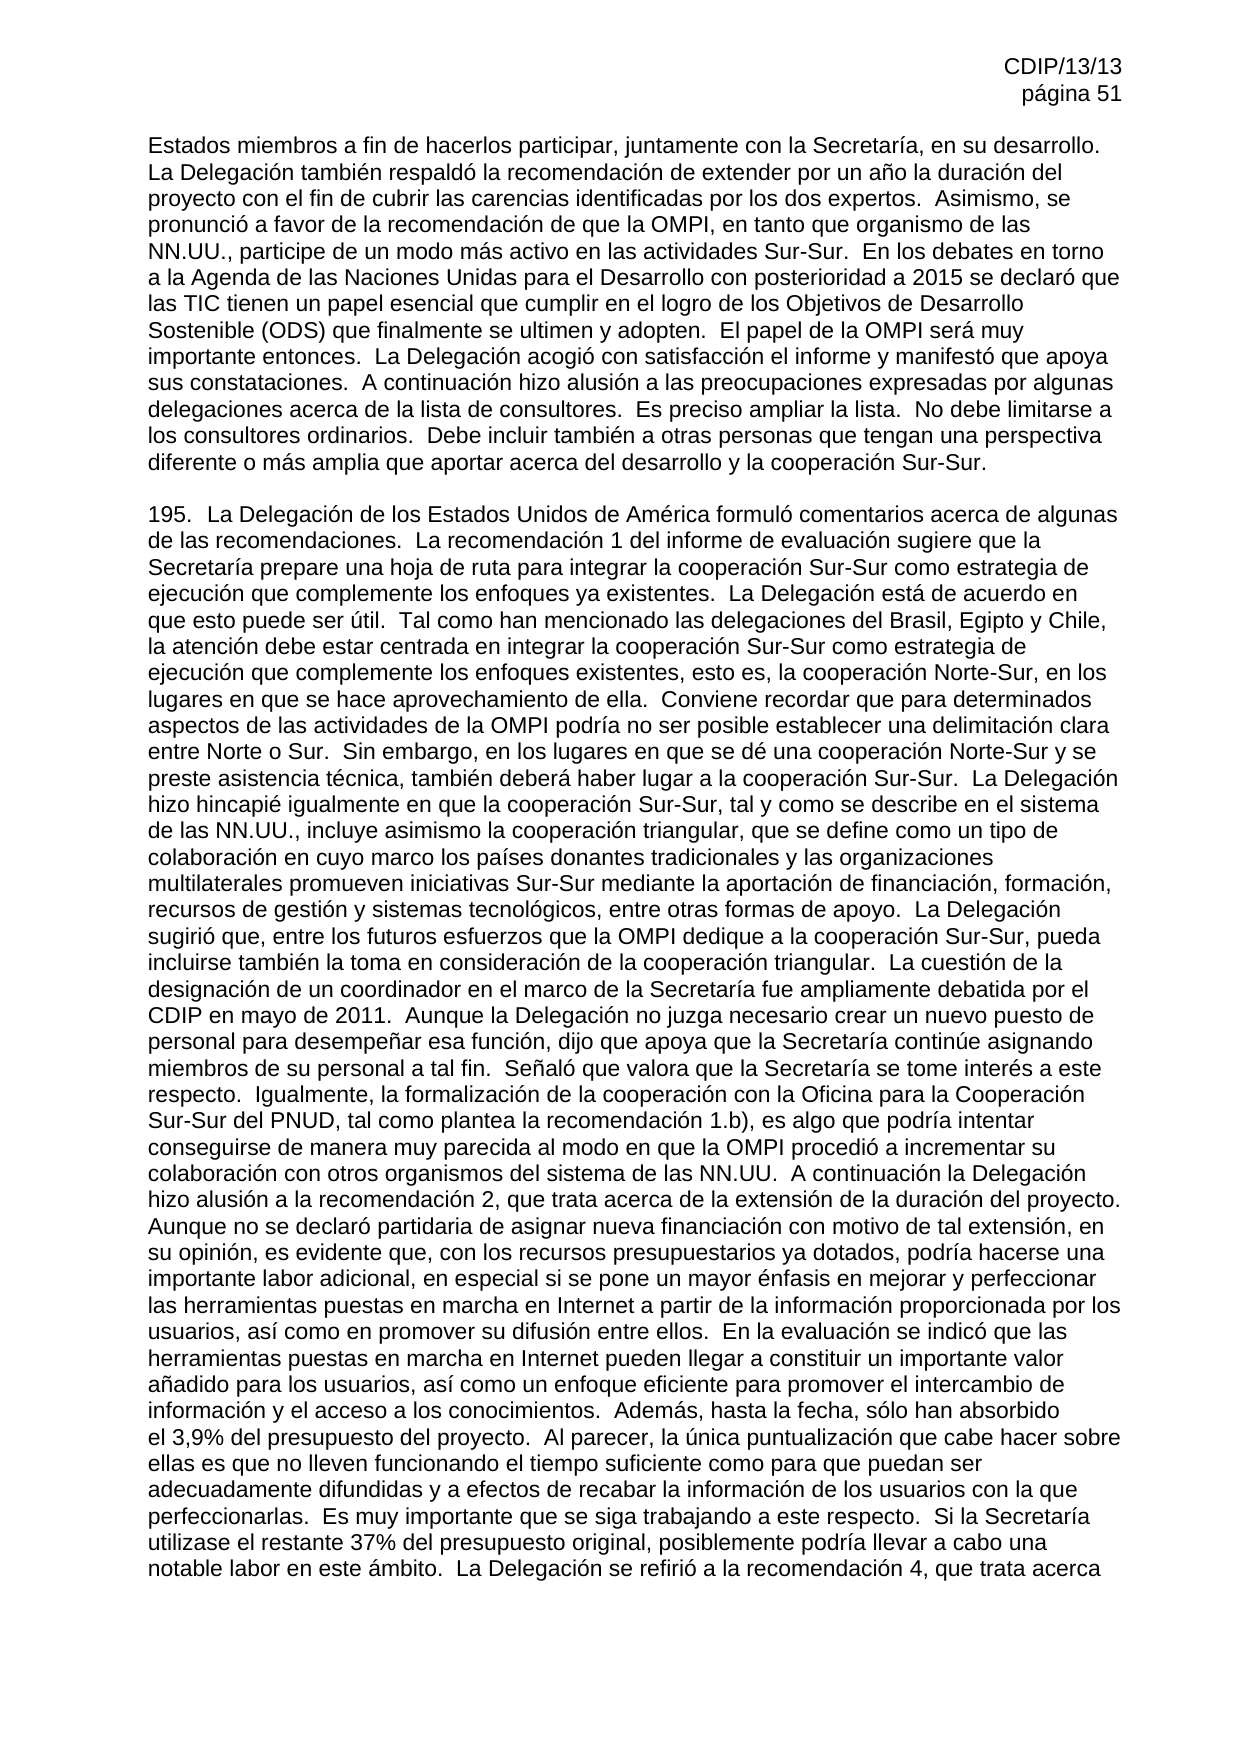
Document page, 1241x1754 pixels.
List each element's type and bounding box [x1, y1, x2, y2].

list [148, 132, 1122, 475]
list [148, 501, 1122, 1582]
